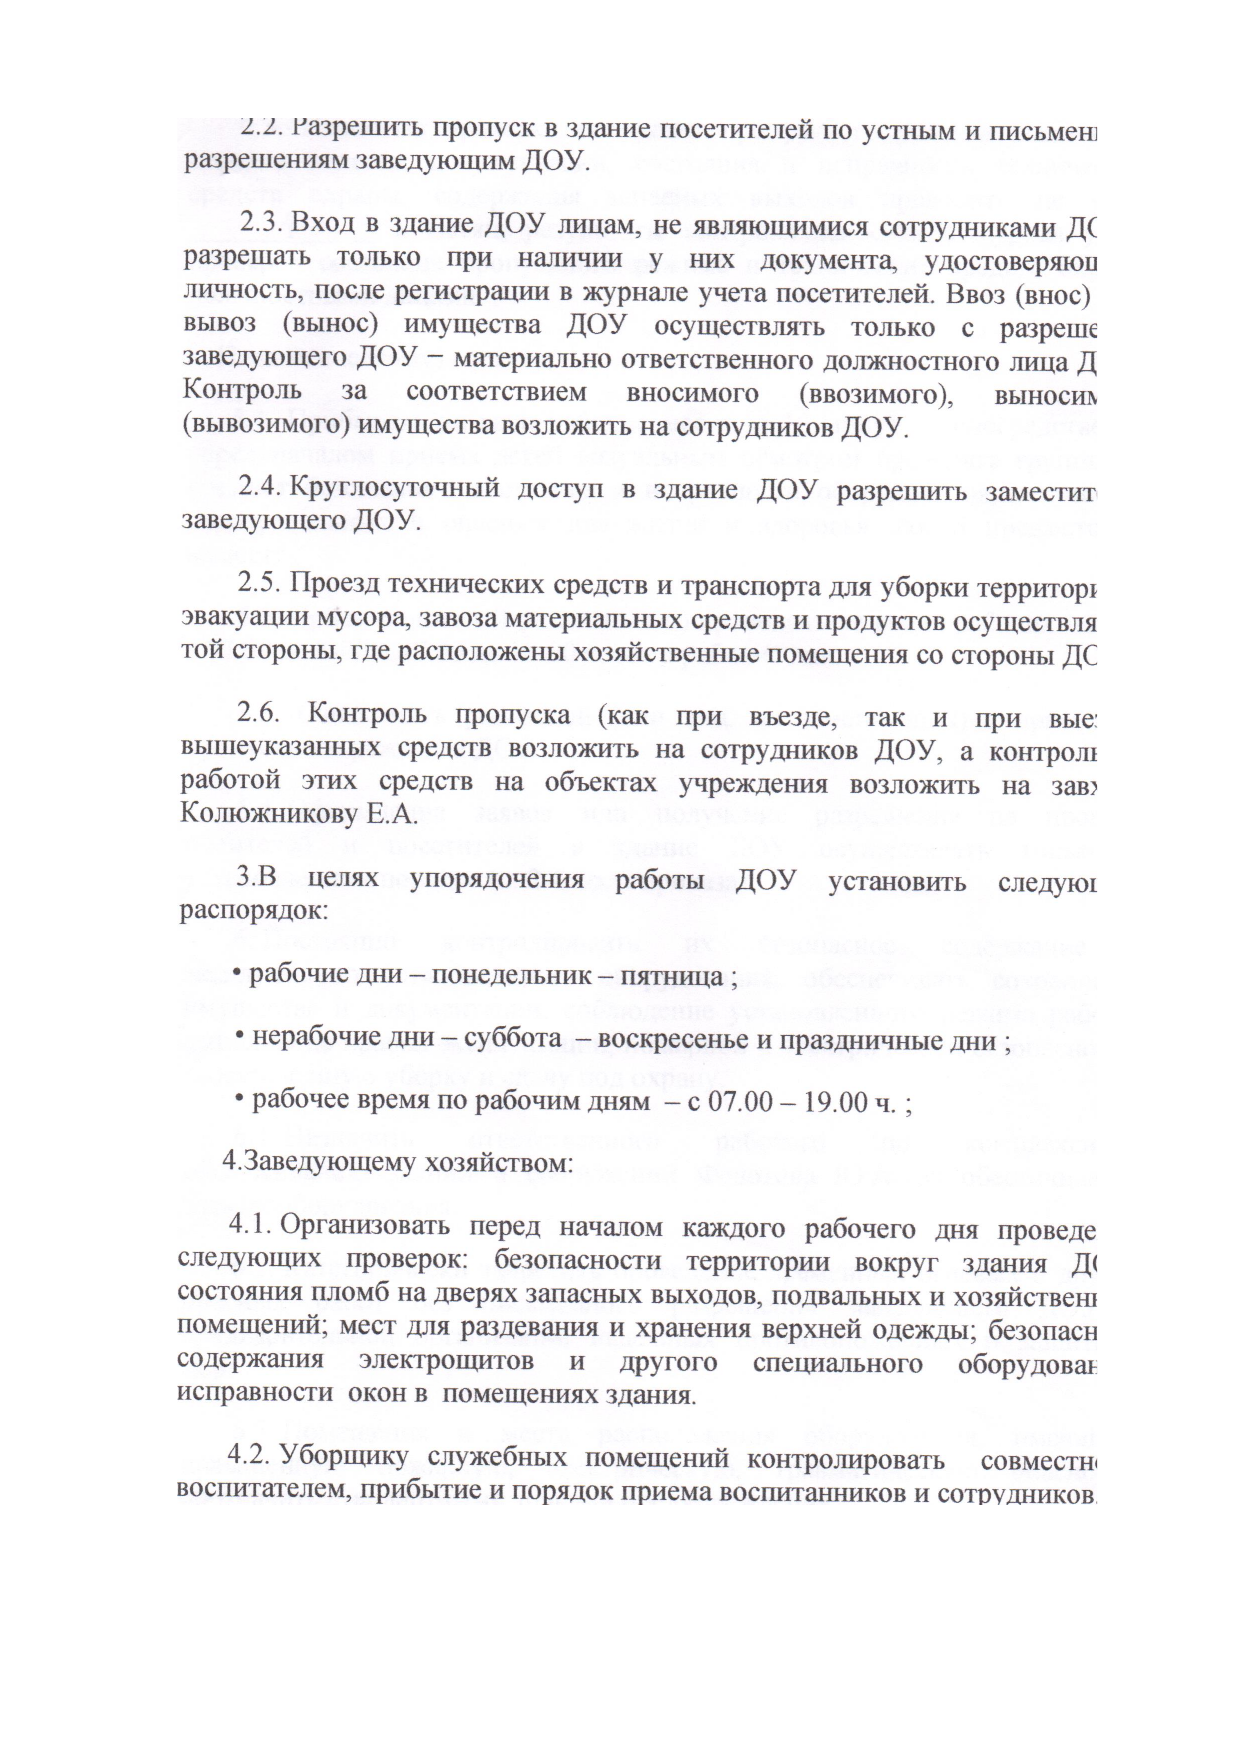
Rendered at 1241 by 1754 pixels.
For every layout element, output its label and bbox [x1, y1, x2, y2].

picture [177, 118, 1098, 1505]
